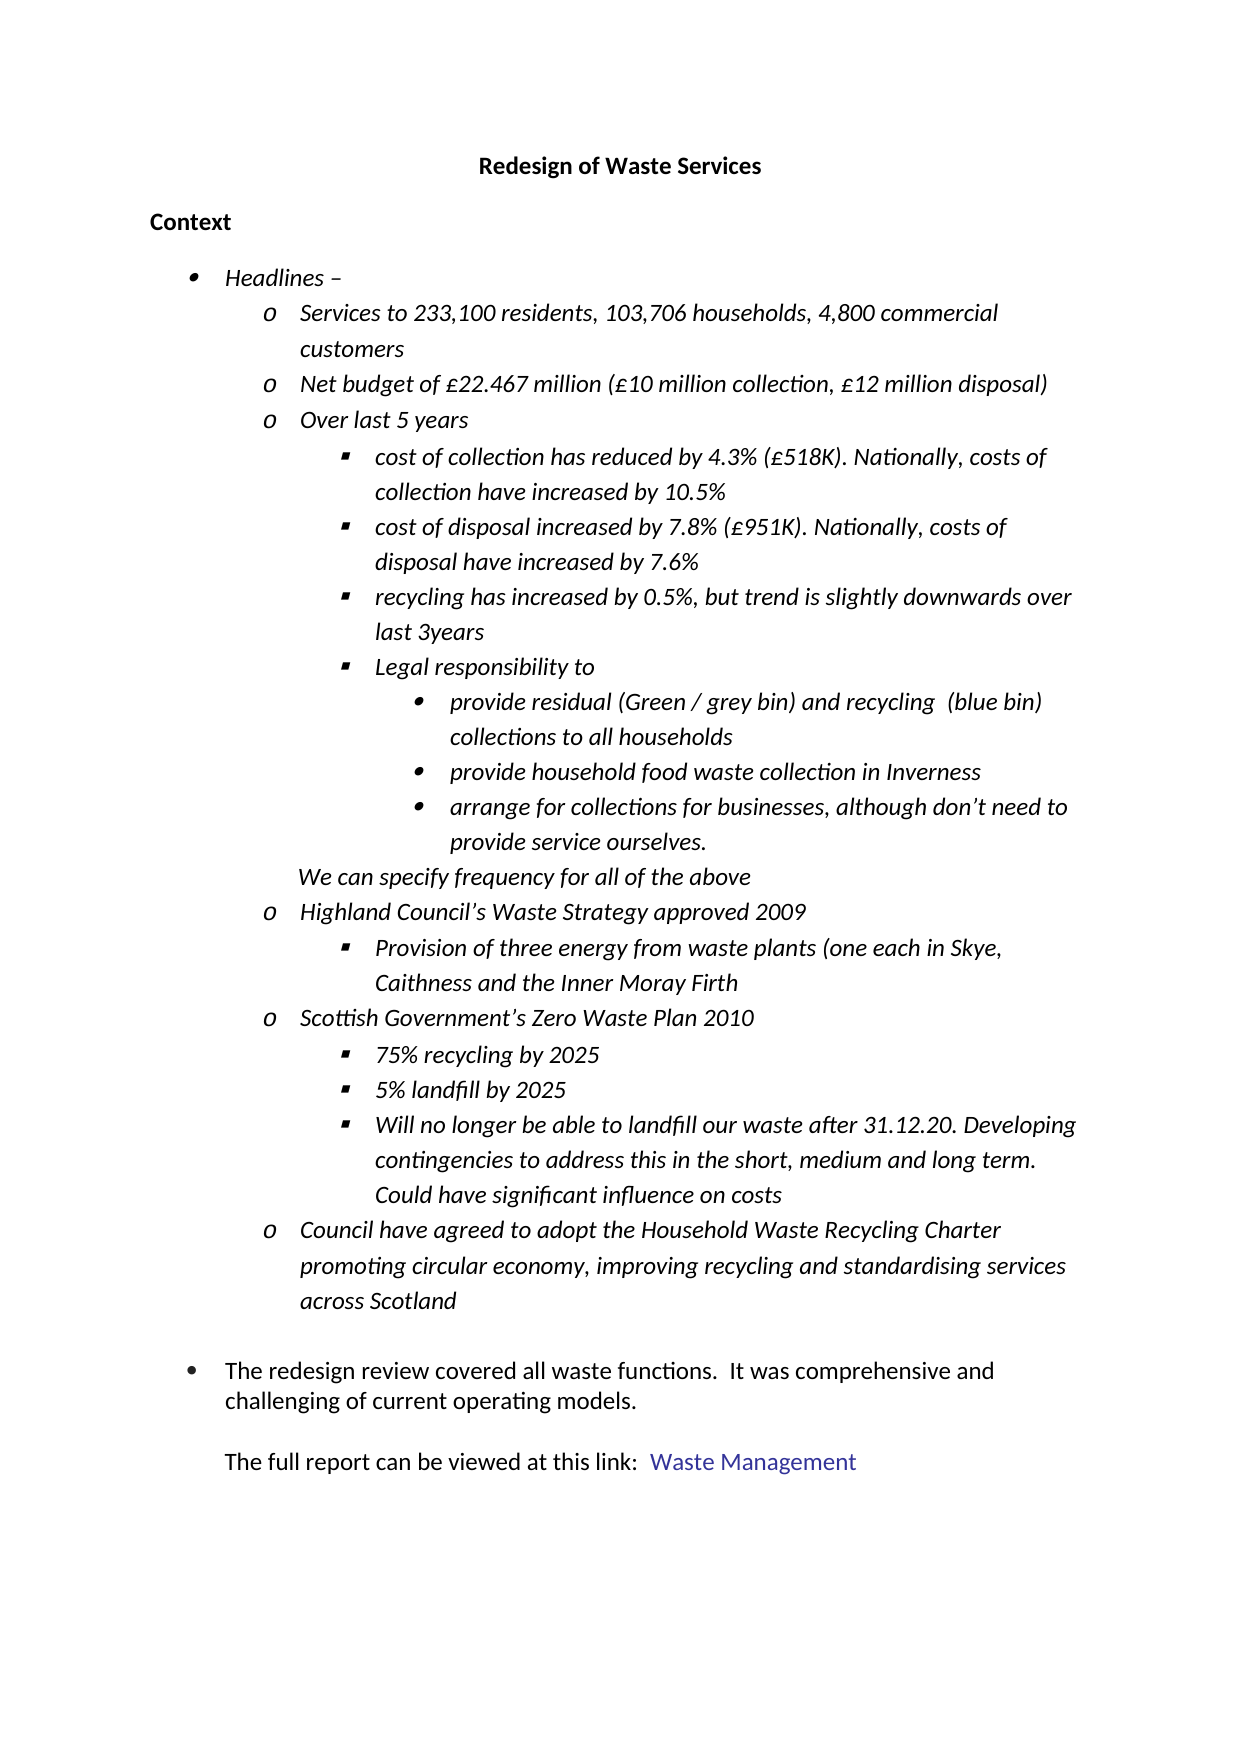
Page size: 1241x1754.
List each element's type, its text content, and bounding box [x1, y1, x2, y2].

text Context [150, 206, 1090, 236]
list We can specify frequency for all of the above [298, 861, 1090, 891]
list Highland Council’s Waste Strategy approved 2009 [262, 896, 1090, 928]
list Over last 5 years [262, 404, 1090, 436]
list Legal responsibility to [337, 651, 1090, 681]
list recycling has increased by 0.5%, but trend is slightly downwards over last 3years [337, 581, 1090, 646]
list Scottish Government’s Zero Waste Plan 2010 [262, 1002, 1090, 1034]
list Net budget of £22.467 million (£10 million collection, £12 million disposal) [262, 368, 1090, 400]
list Council have agreed to adopt the Household Waste Recycling Charter promoting circular economy, improving recycling and standardising services across Scotland [262, 1214, 1090, 1316]
list cost of collection has reduced by 4.3% (£518K). Nationally, costs of collection have increased by 10.5% [337, 441, 1090, 506]
list 5% landfill by 2025 [337, 1074, 1090, 1104]
list arrange for collections for businesses, although don’t need to provide service ourselves. [412, 791, 1090, 856]
text Redesign of Waste Services [150, 150, 1090, 181]
list Headlines – [187, 262, 1090, 292]
list 75% recycling by 2025 [337, 1039, 1090, 1069]
list The full report can be viewed at this link: Waste Management [224, 1416, 1090, 1477]
list The redesign review covered all waste functions. It was comprehensive and challenging of current operating models. [187, 1355, 1090, 1416]
list provide household food waste collection in Inverness [412, 756, 1090, 786]
list cost of disposal increased by 7.8% (£951K). Nationally, costs of disposal have increased by 7.6% [337, 511, 1090, 576]
list provide residual (Green / grey bin) and recycling (blue bin) collections to all households [412, 686, 1090, 751]
list Will no longer be able to landfill our waste after 31.12.20. Developing contingencies to address this in the short, medium and long term. Could have significant influence on costs [337, 1109, 1090, 1209]
list Provision of three energy from waste plants (one each in Skye, Caithness and the Inner Moray Firth [337, 932, 1090, 998]
list Services to 233,100 residents, 103,706 households, 4,800 commercial customers [262, 297, 1090, 363]
